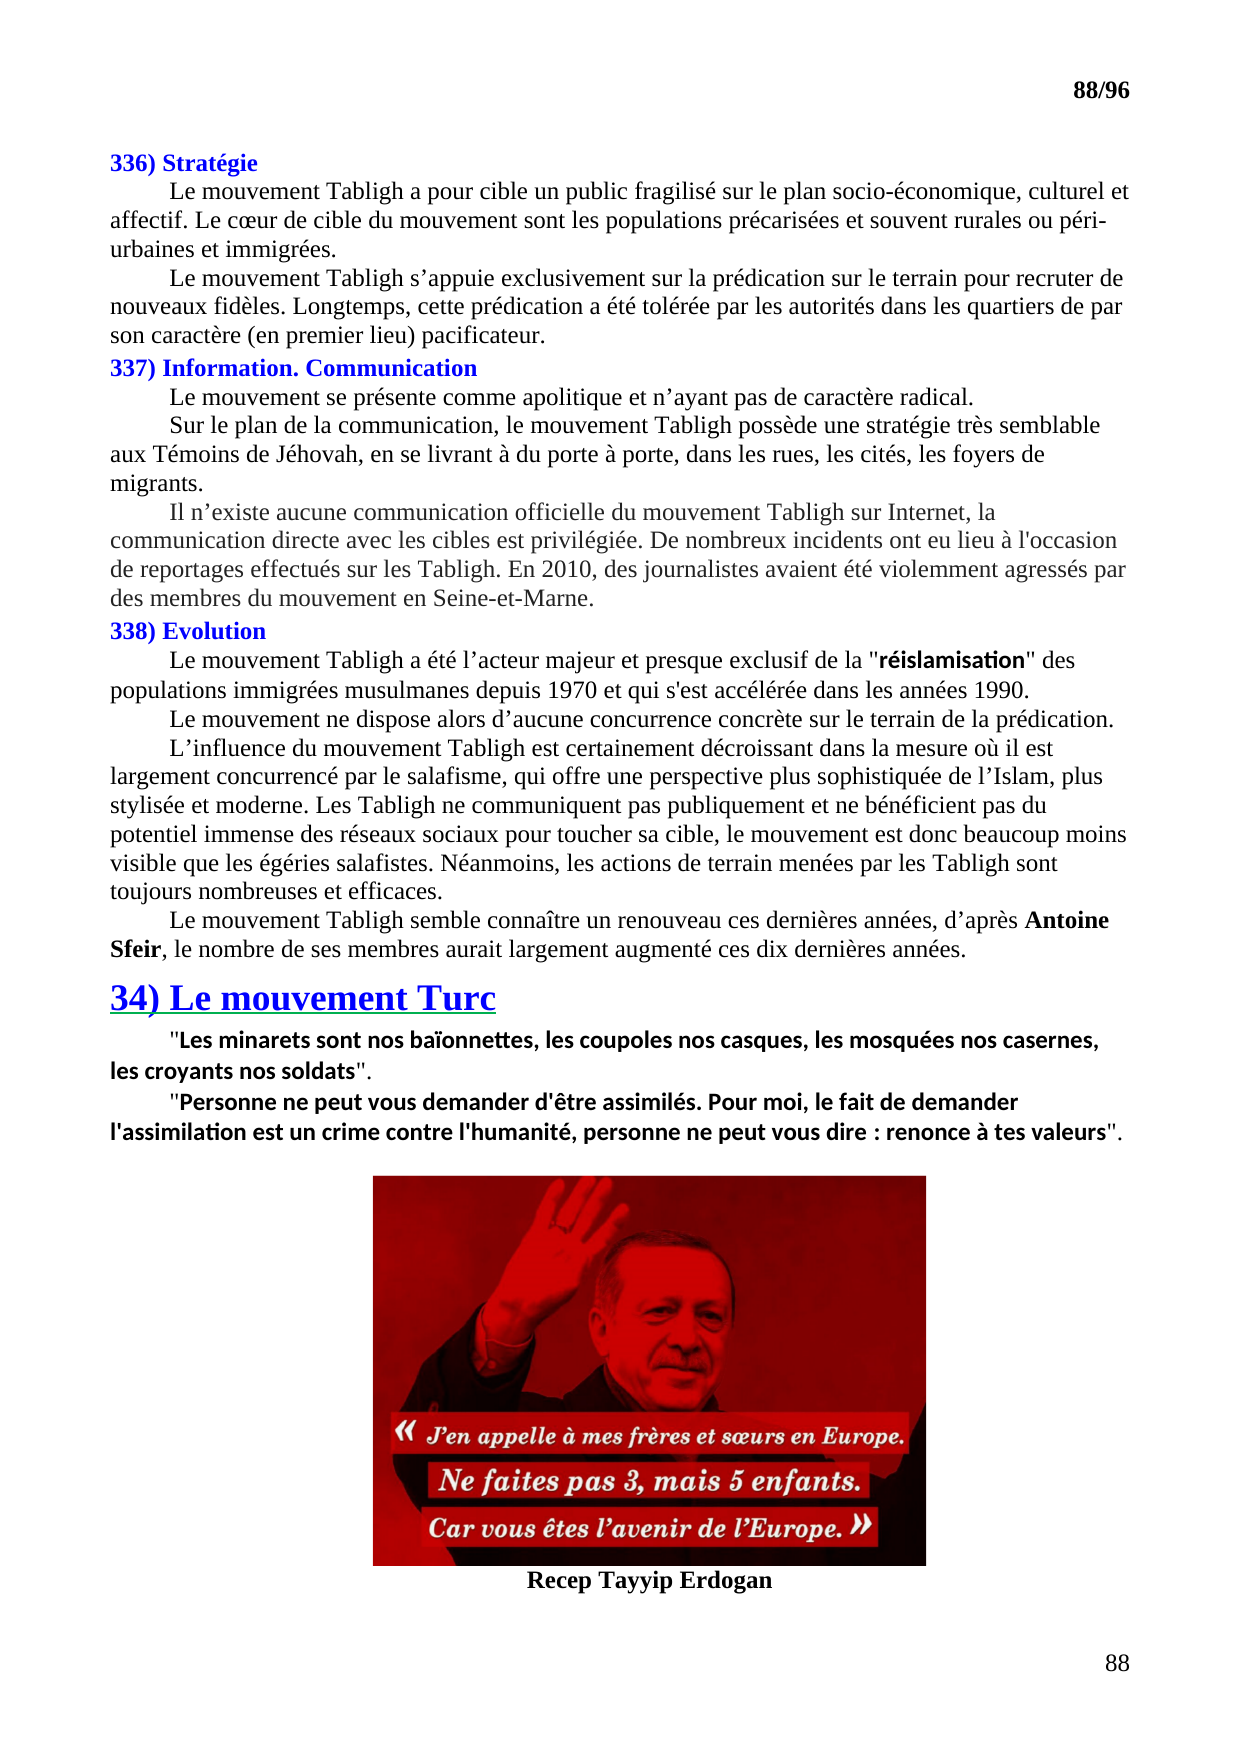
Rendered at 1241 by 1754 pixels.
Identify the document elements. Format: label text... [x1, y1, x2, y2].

text Le mouvement Tabligh a pour cible un public fragilisé sur le plan socio-économique, culturel et affectif. Le cœur de cible du mouvement sont les populations précarisées et souvent rurales ou péri-urbaines et immigrées. [110, 176, 1130, 263]
text Recep Tayyip Erdogan [110, 1565, 1130, 1594]
subtitle 338) Evolution [110, 616, 1130, 645]
subtitle 34) Le mouvement Turc [110, 975, 1130, 1018]
text "Les minarets sont nos baïonnettes, les coupoles nos casques, les mosquées nos casernes, les croyants nos soldats". [110, 1024, 1130, 1086]
picture [372, 1175, 927, 1566]
text Il n’existe aucune communication officielle du mouvement Tabligh sur Internet, la communication directe avec les cibles est privilégiée. De nombreux incidents ont eu lieu à l'occasion de reportages effectués sur les Tabligh. En 2010, des journalistes avaient été violemment agressés par des membres du mouvement en Seine-et-Marne. [110, 497, 1130, 612]
subtitle 336) Stratégie [110, 148, 1130, 176]
text Le mouvement se présente comme apolitique et n’ayant pas de caractère radical. [110, 382, 1130, 411]
text Sur le plan de la communication, le mouvement Tabligh possède une stratégie très semblable aux Témoins de Jéhovah, en se livrant à du porte à porte, dans les rues, les cités, les foyers de migrants. [110, 411, 1130, 497]
text Le mouvement Tabligh semble connaître un renouveau ces dernières années, d’après Antoine Sfeir, le nombre de ses membres aurait largement augmenté ces dix dernières années. [110, 905, 1130, 963]
text Le mouvement Tabligh a été l’acteur majeur et presque exclusif de la "réislamisation" des populations immigrées musulmanes depuis 1970 et qui s'est accélérée dans les années 1990. [110, 645, 1130, 704]
subtitle 337) Information. Communication [110, 353, 1130, 382]
text L’influence du mouvement Tabligh est certainement décroissant dans la mesure où il est largement concurrencé par le salafisme, qui offre une perspective plus sophistiquée de l’Islam, plus stylisée et moderne. Les Tabligh ne communiquent pas publiquement et ne bénéficient pas du potentiel immense des réseaux sociaux pour toucher sa cible, le mouvement est donc beaucoup moins visible que les égéries salafistes. Néanmoins, les actions de terrain menées par les Tabligh sont toujours nombreuses et efficaces. [110, 733, 1130, 905]
text "Personne ne peut vous demander d'être assimilés. Pour moi, le fait de demander l'assimilation est un crime contre l'humanité, personne ne peut vous dire : renonce à tes valeurs". [110, 1086, 1130, 1147]
text Le mouvement Tabligh s’appuie exclusivement sur la prédication sur le terrain pour recruter de nouveaux fidèles. Longtemps, cette prédication a été tolérée par les autorités dans les quartiers de par son caractère (en premier lieu) pacificateur. [110, 263, 1130, 349]
text Le mouvement ne dispose alors d’aucune concurrence concrète sur le terrain de la prédication. [110, 704, 1130, 733]
